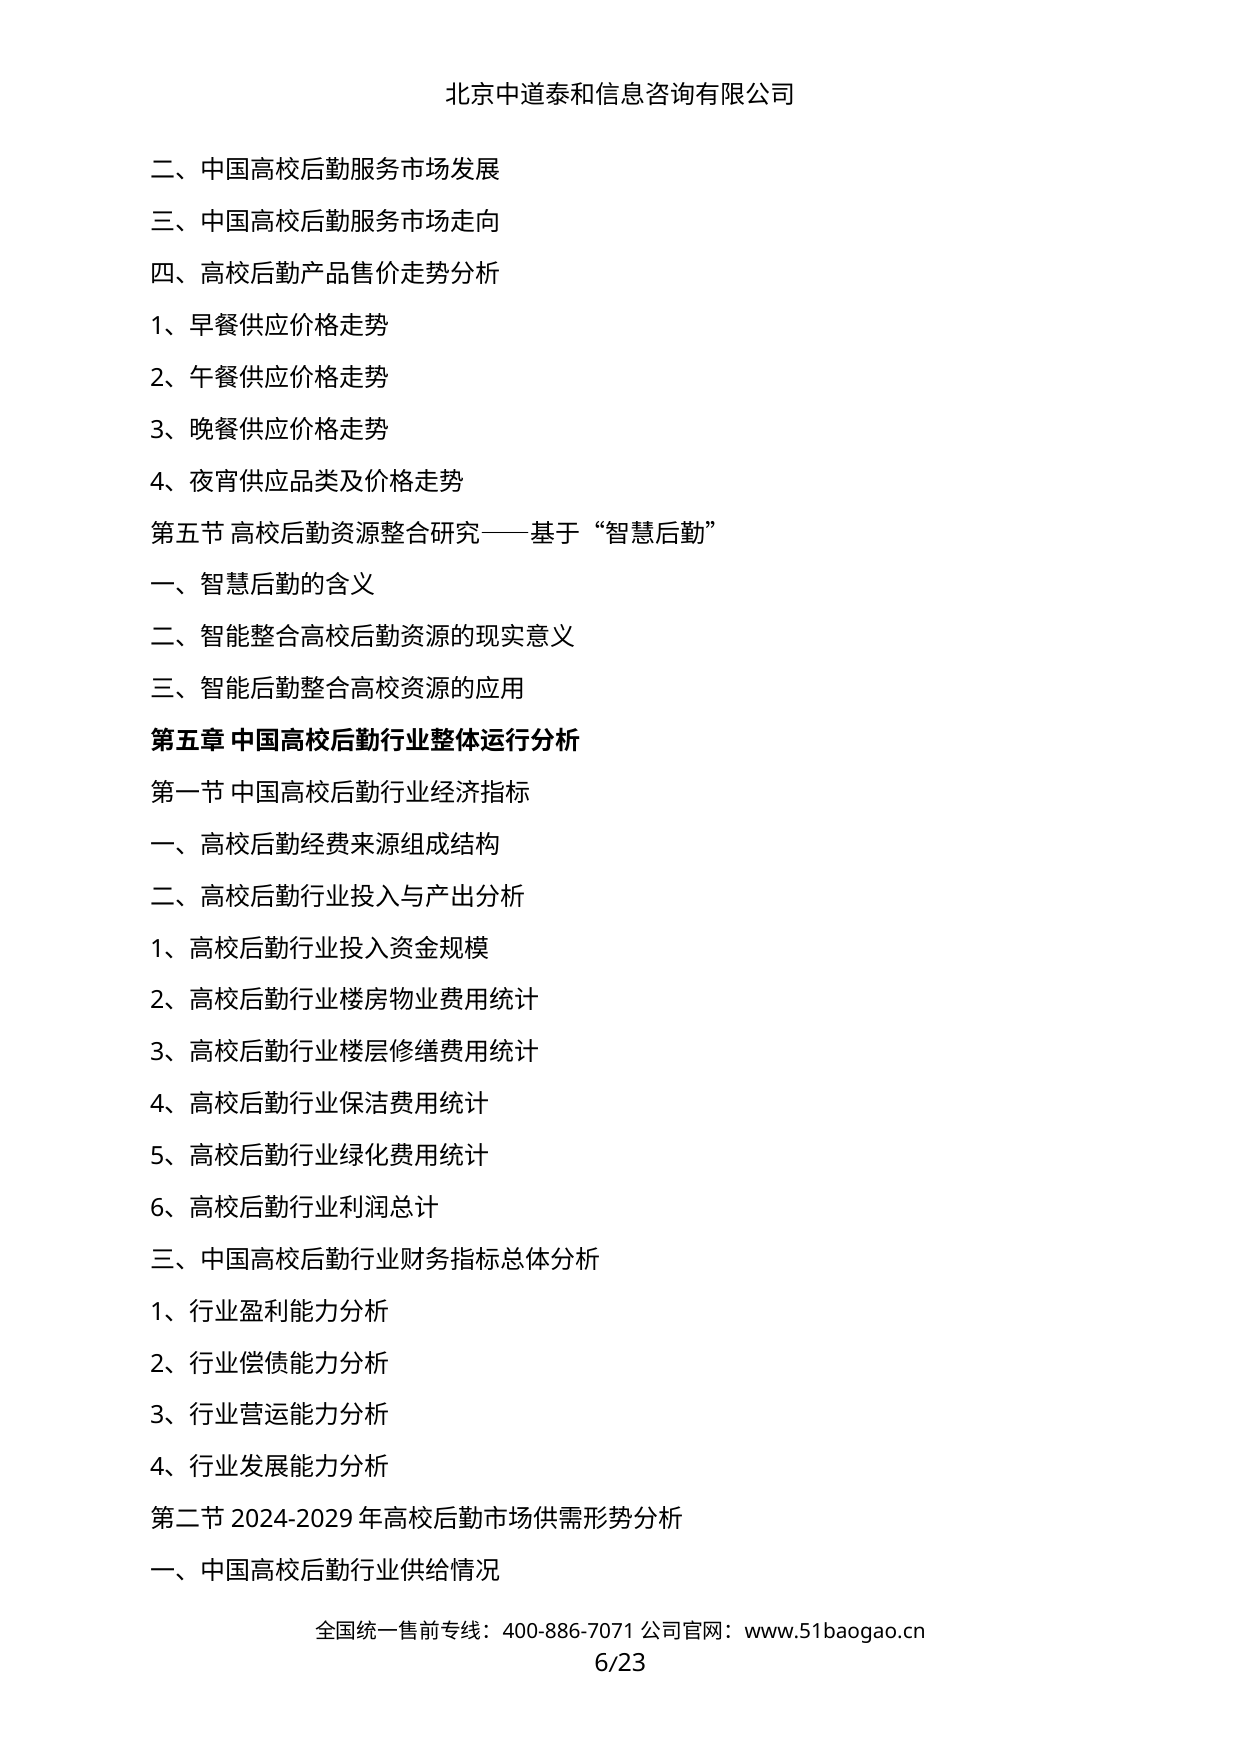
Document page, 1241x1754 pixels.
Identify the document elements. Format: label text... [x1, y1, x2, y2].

text 二、智能整合高校后勤资源的现实意义 [150, 617, 1090, 653]
text 二、中国高校后勤服务市场发展 [150, 150, 1090, 186]
text 第一节 中国高校后勤行业经济指标 [150, 772, 1090, 809]
text 4、高校后勤行业保洁费用统计 [150, 1084, 1090, 1120]
text 2、高校后勤行业楼房物业费用统计 [150, 980, 1090, 1016]
text 2、午餐供应价格走势 [150, 357, 1090, 394]
text 三、智能后勤整合高校资源的应用 [150, 669, 1090, 705]
text 二、高校后勤行业投入与产出分析 [150, 876, 1090, 912]
text 1、早餐供应价格走势 [150, 306, 1090, 342]
text 6、高校后勤行业利润总计 [150, 1187, 1090, 1224]
text 3、晚餐供应价格走势 [150, 409, 1090, 446]
text 第五节 高校后勤资源整合研究——基于“智慧后勤” [150, 513, 1090, 549]
text 3、行业营运能力分析 [150, 1395, 1090, 1431]
text 一、智慧后勤的含义 [150, 565, 1090, 601]
text 2、行业偿债能力分析 [150, 1343, 1090, 1379]
text 1、高校后勤行业投入资金规模 [150, 928, 1090, 964]
text 4、夜宵供应品类及价格走势 [150, 461, 1090, 497]
text 第五章 中国高校后勤行业整体运行分析 [150, 721, 1090, 757]
text 1、行业盈利能力分析 [150, 1291, 1090, 1327]
text 3、高校后勤行业楼层修缮费用统计 [150, 1032, 1090, 1068]
text 5、高校后勤行业绿化费用统计 [150, 1136, 1090, 1172]
text 一、中国高校后勤行业供给情况 [150, 1551, 1090, 1587]
text 三、中国高校后勤行业财务指标总体分析 [150, 1239, 1090, 1276]
text 四、高校后勤产品售价走势分析 [150, 254, 1090, 290]
text 一、高校后勤经费来源组成结构 [150, 824, 1090, 861]
text 三、中国高校后勤服务市场走向 [150, 202, 1090, 238]
text 4、行业发展能力分析 [150, 1447, 1090, 1483]
text 第二节 2024-2029年高校后勤市场供需形势分析 [150, 1499, 1090, 1535]
